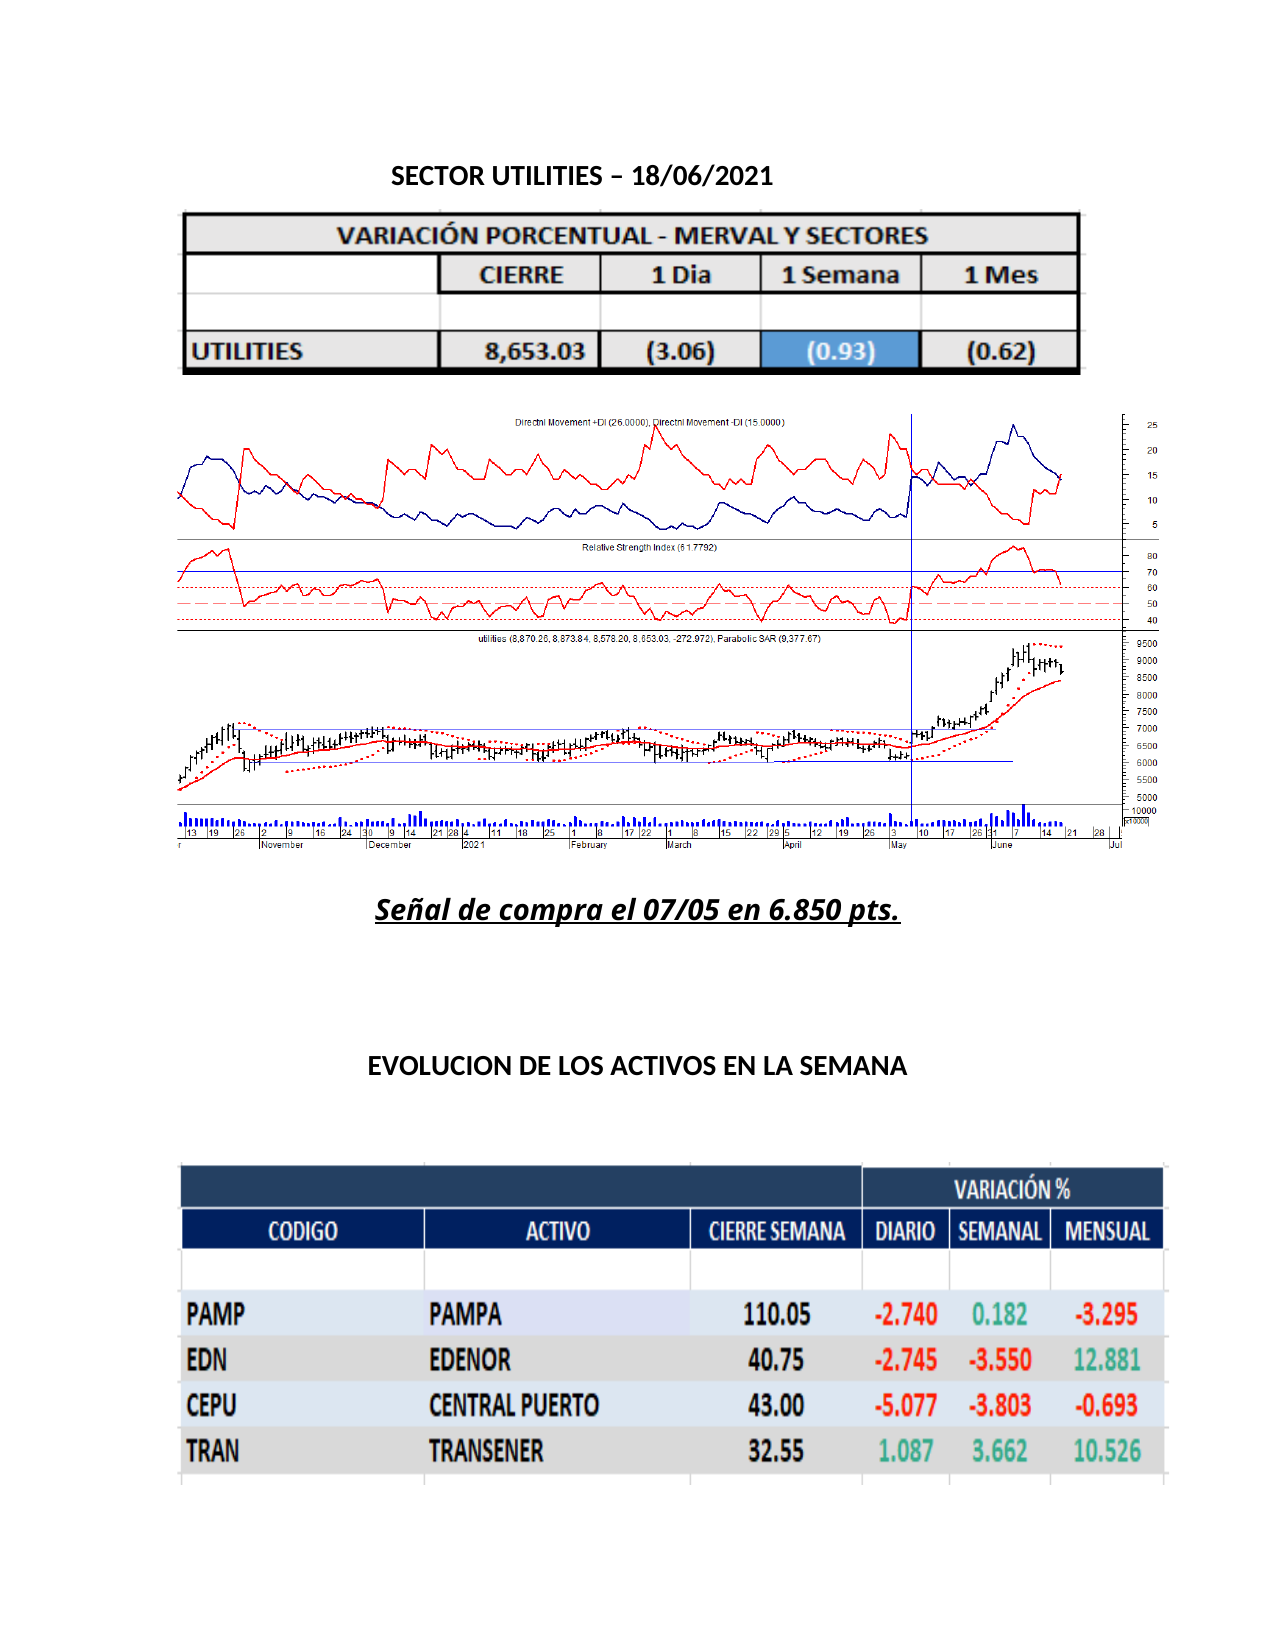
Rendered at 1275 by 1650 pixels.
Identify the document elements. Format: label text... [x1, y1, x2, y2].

picture [177, 414, 1159, 849]
picture [177, 1162, 1170, 1485]
text EVOLUCION DE LOS ACTIVOS EN LA SEMANA [177, 1047, 1098, 1083]
picture [177, 209, 1087, 375]
text Señal de compra el 07/05 en 6.850 pts. [177, 889, 1098, 928]
